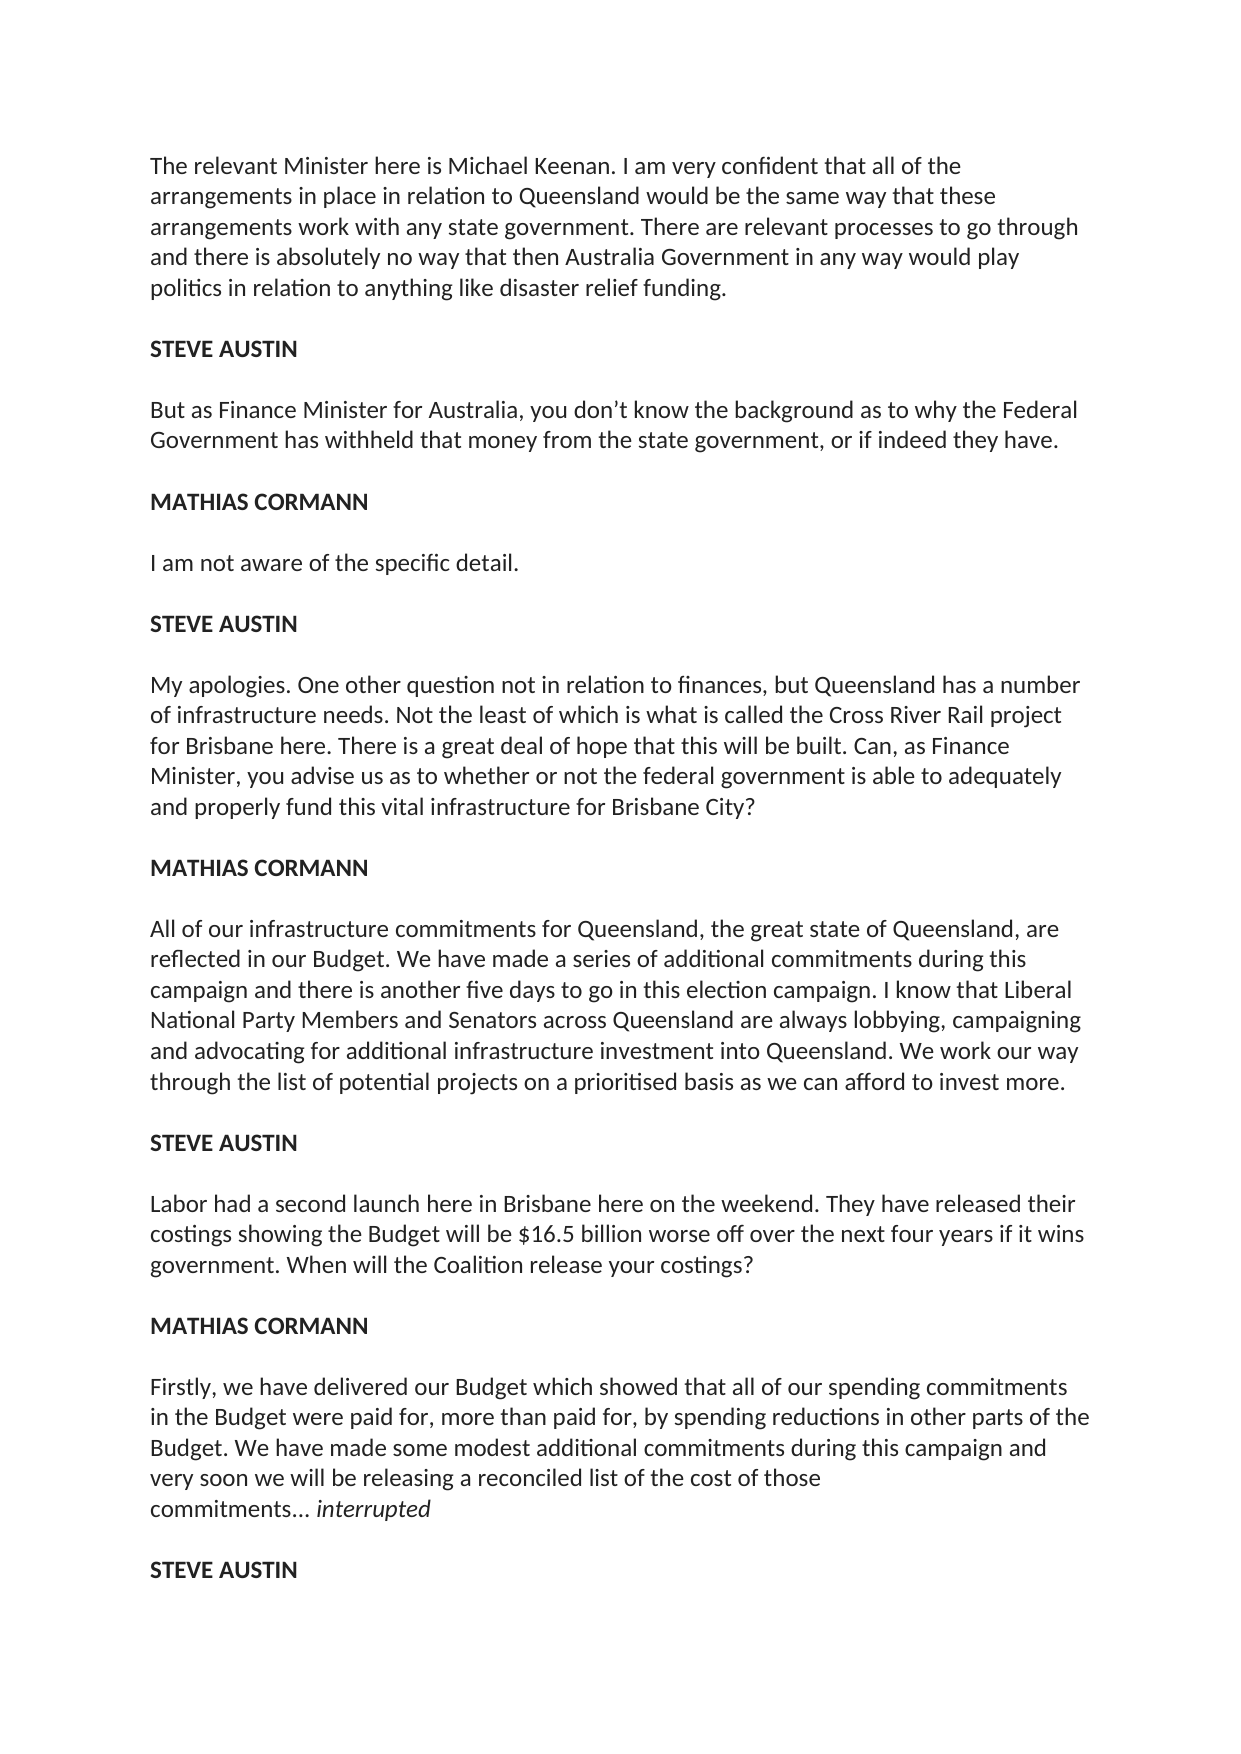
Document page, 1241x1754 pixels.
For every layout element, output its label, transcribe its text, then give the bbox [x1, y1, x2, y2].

text STEVE AUSTIN [150, 1554, 1090, 1584]
text All of our infrastructure commitments for Queensland, the great state of Queensland, are reflected in our Budget. We have made a series of additional commitments during this campaign and there is another five days to go in this election campaign. I know that Liberal National Party Members and Senators across Queensland are always lobbying, campaigning and advocating for additional infrastructure investment into Queensland. We work our way through the list of potential projects on a prioritised basis as we can afford to invest more. [150, 913, 1090, 1096]
text I am not aware of the specific detail. [150, 547, 1090, 577]
text MATHIAS CORMANN [150, 1310, 1090, 1340]
text The relevant Minister here is Michael Keenan. I am very confident that all of the arrangements in place in relation to Queensland would be the same way that these arrangements work with any state government. There are relevant processes to go through and there is absolutely no way that then Australia Government in any way would play politics in relation to anything like disaster relief funding. [150, 150, 1090, 303]
text STEVE AUSTIN [150, 333, 1090, 364]
text Labor had a second launch here in Brisbane here on the weekend. They have released their costings showing the Budget will be $16.5 billion worse off over the next four years if it wins government. When will the Coalition release your costings? [150, 1188, 1090, 1279]
text MATHIAS CORMANN [150, 852, 1090, 882]
text Firstly, we have delivered our Budget which showed that all of our spending commitments in the Budget were paid for, more than paid for, by spending reductions in other parts of the Budget. We have made some modest additional commitments during this campaign and very soon we will be releasing a reconciled list of the cost of those commitments... interrupted [150, 1371, 1090, 1523]
text STEVE AUSTIN [150, 608, 1090, 638]
text But as Finance Minister for Australia, you don’t know the background as to why the Federal Government has withheld that money from the state government, or if indeed they have. [150, 394, 1090, 455]
text My apologies. One other question not in relation to finances, but Queensland has a number of infrastructure needs. Not the least of which is what is called the Cross River Rail project for Brisbane here. There is a great deal of hope that this will be built. Can, as Finance Minister, you advise us as to whether or not the federal government is able to adequately and properly fund this vital infrastructure for Brisbane City? [150, 669, 1090, 821]
text STEVE AUSTIN [150, 1127, 1090, 1157]
text MATHIAS CORMANN [150, 486, 1090, 516]
